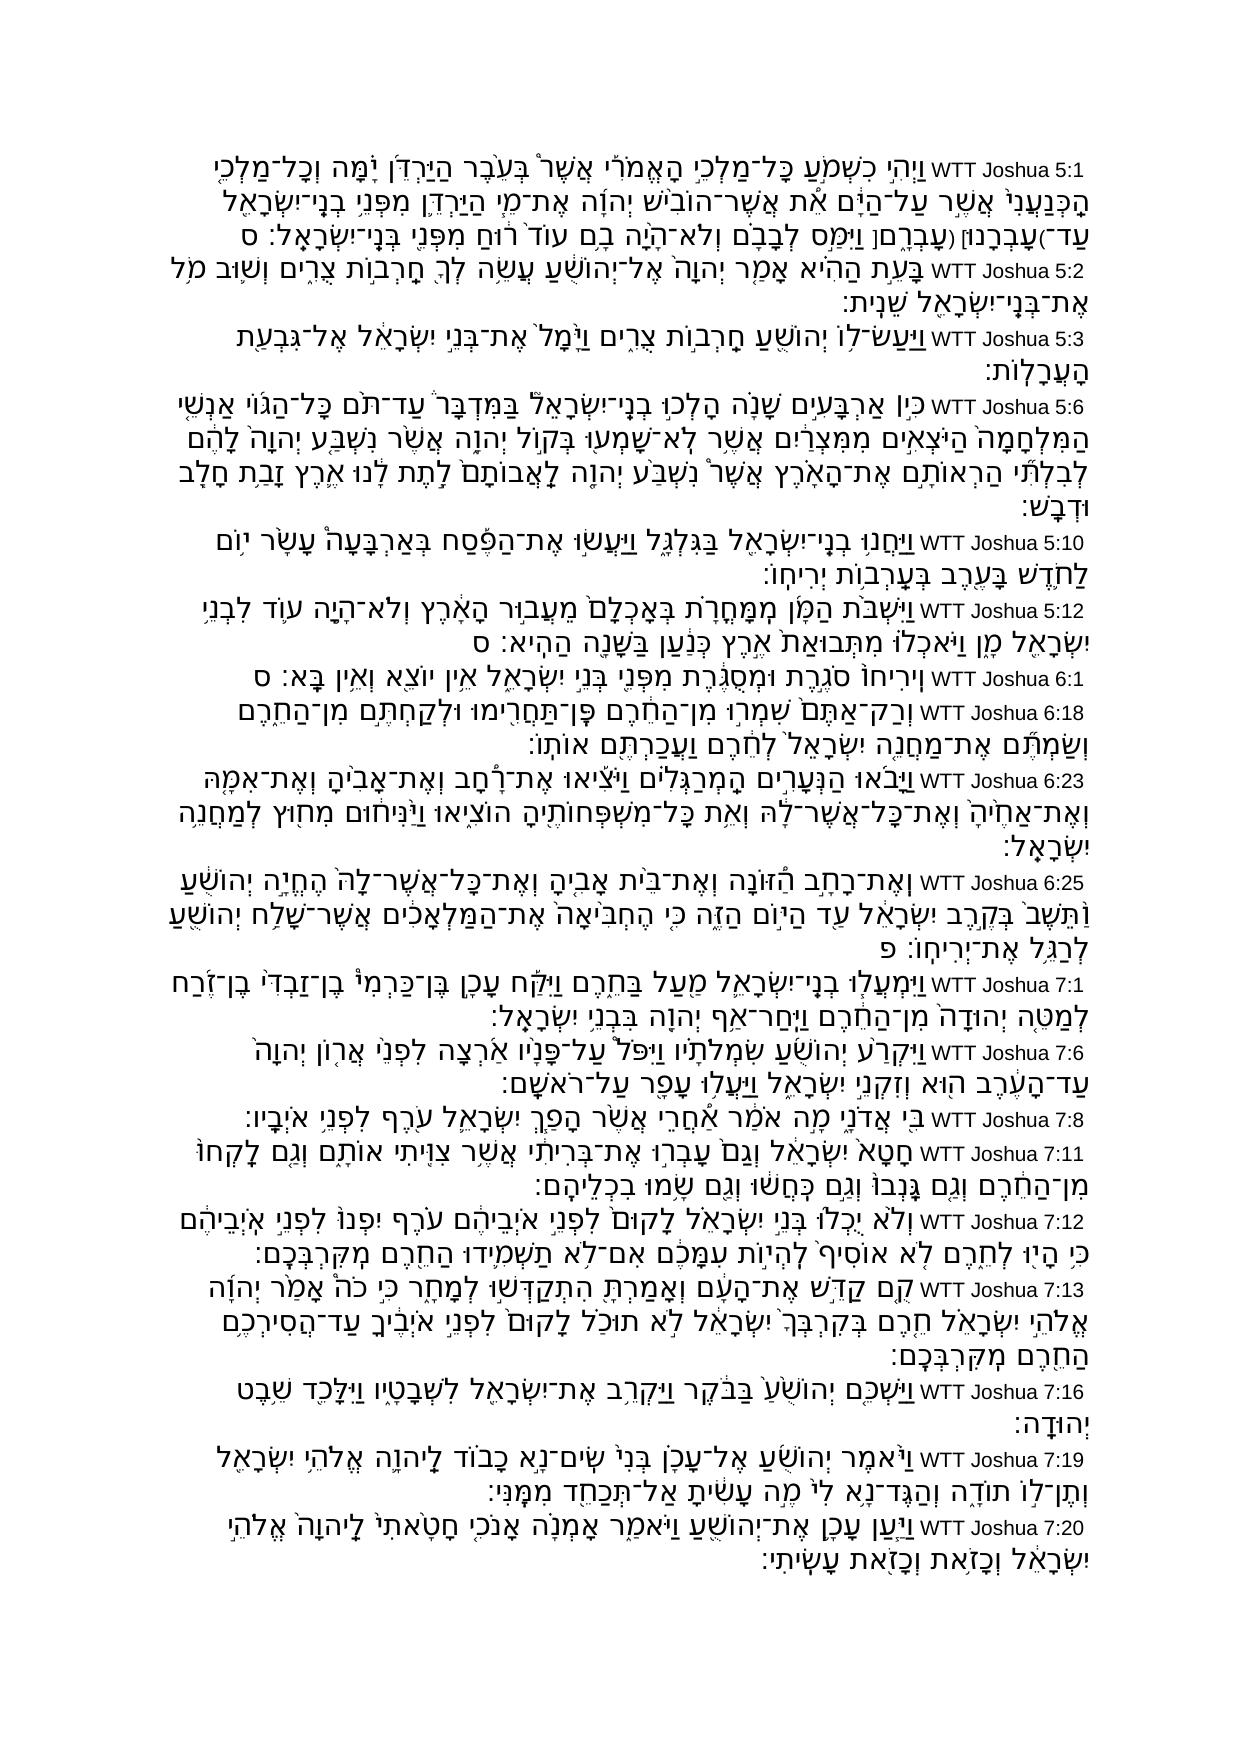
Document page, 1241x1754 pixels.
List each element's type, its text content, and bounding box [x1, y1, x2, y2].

text WTT Joshua 6:18 וְרַק־אַתֶּם֙ שִׁמְר֣וּ מִן־הַחֵ֔רֶם פֶּֽן־תַּחֲרִ֖ימוּ וּלְקַחְתֶּ֣ם מִן־הַחֵ֑רֶם וְשַׂמְתֶּ֞ם אֶת־מַחֲנֵ֤ה יִשְׂרָאֵל֙ לְחֵ֔רֶם וַעֲכַרְתֶּ֖ם אוֹתֽוֹ׃ [150, 693, 1090, 761]
text WTT Joshua 5:6 כִּ֣י׀ אַרְבָּעִ֣ים שָׁנָ֗ה הָלְכ֣וּ בְנֵֽי־יִשְׂרָאֵל֘ בַּמִּדְבָּר֒ עַד־תֹּ֙ם כָּל־הַגּ֜וֹי אַנְשֵׁ֤י הַמִּלְחָמָה֙ הַיֹּצְאִ֣ים מִמִּצְרַ֔יִם אֲשֶׁ֥ר לֹֽא־שָׁמְע֖וּ בְּק֣וֹל יְהוָ֑ה אֲשֶׁ֙ר נִשְׁבַּ֤ע יְהוָה֙ לָהֶ֔ם לְבִלְתִּ֞י הַרְאוֹתָ֣ם אֶת־הָאָ֗רֶץ אֲשֶׁר֩ נִשְׁבַּ֙ע יְהוָ֤ה לַֽאֲבוֹתָם֙ לָ֣תֶת לָ֔נוּ אֶ֛רֶץ זָבַ֥ת חָלָ֖ב וּדְבָֽשׁ׃ [150, 388, 1090, 523]
text WTT Joshua 7:12 וְלֹ֙א יֻכְל֜וּ בְּנֵ֣י יִשְׂרָאֵ֗ל לָקוּם֙ לִפְנֵ֣י אֹיְבֵיהֶ֔ם עֹ֗רֶף יִפְנוּ֙ לִפְנֵ֣י אֹֽיְבֵיהֶ֔ם כִּ֥י הָי֖וּ לְחֵ֑רֶם לֹ֤א אוֹסִיף֙ לִֽהְי֣וֹת עִמָּכֶ֔ם אִם־לֹ֥א תַשְׁמִ֛ידוּ הַחֵ֖רֶם מִֽקִּרְבְּכֶֽם׃ [150, 1203, 1090, 1271]
text WTT Joshua 7:20 וַיַּ֧עַן עָכָ֛ן אֶת־יְהוֹשֻׁ֖עַ וַיֹּאמַ֑ר אָמְנָ֗ה אָנֹכִ֤י חָטָ֙אתִי֙ לַֽיהוָה֙ אֱלֹהֵ֣י יִשְׂרָאֵ֔ל וְכָזֹ֥את וְכָזֹ֖את עָשִֽׂיתִי׃ [150, 1508, 1090, 1576]
text WTT Joshua 5:3 וַיַּעַשׂ־ל֥וֹ יְהוֹשֻׁ֖עַ חַֽרְב֣וֹת צֻרִ֑ים וַיָּ֙מָל֙ אֶת־בְּנֵ֣י יִשְׂרָאֵ֔ל אֶל־גִּבְעַ֖ת הָעֲרָלֽוֹת׃ [150, 320, 1090, 388]
text WTT Joshua 7:16 וַיַּשְׁכֵּ֤ם יְהוֹשֻׁ֙עַ֙ בַּבֹּ֔קֶר וַיַּקְרֵ֥ב אֶת־יִשְׂרָאֵ֖ל לִשְׁבָטָ֑יו וַיִּלָּכֵ֖ד שֵׁ֥בֶט יְהוּדָֽה׃ [150, 1372, 1090, 1440]
text WTT Joshua 7:11 חָטָא֙ יִשְׂרָאֵ֔ל וְגַם֙ עָבְר֣וּ אֶת־בְּרִיתִ֔י אֲשֶׁ֥ר צִוִּ֖יתִי אוֹתָ֑ם וְגַ֤ם לָֽקְחוּ֙ מִן־הַחֵ֔רֶם וְגַ֤ם גָּֽנְבוּ֙ וְגַ֣ם כִּֽחֲשׁ֔וּ וְגַ֖ם שָׂ֥מוּ בִכְלֵיהֶֽם׃ [150, 1135, 1090, 1203]
text WTT Joshua 7:19 וַיֹּ֙אמֶר יְהוֹשֻׁ֜עַ אֶל־עָכָ֗ן בְּנִי֙ שִֽׂים־נָ֣א כָב֗וֹד לַֽיהוָ֛ה אֱלֹהֵ֥י יִשְׂרָאֵ֖ל וְתֶן־ל֣וֹ תוֹדָ֑ה וְהַגֶּד־נָ֥א לִי֙ מֶ֣ה עָשִׂ֔יתָ אַל־תְּכַחֵ֖ד מִמֶּֽנִּי׃ [150, 1440, 1090, 1508]
text WTT Joshua 5:2 בָּעֵ֣ת הַהִ֗יא אָמַ֤ר יְהוָה֙ אֶל־יְהוֹשֻׁ֔עַ עֲשֵׂ֥ה לְךָ֖ חַֽרְב֣וֹת צֻרִ֑ים וְשׁ֛וּב מֹ֥ל אֶת־בְּנֵֽי־יִשְׂרָאֵ֖ל שֵׁנִֽית׃ [150, 252, 1090, 320]
text WTT Joshua 7:8 בִּ֖י אֲדֹנָ֑י מָ֣ה אֹמַ֔ר אַ֠חֲרֵי אֲשֶׁ֙ר הָפַ֧ךְ יִשְׂרָאֵ֛ל עֹ֖רֶף לִפְנֵ֥י אֹיְבָֽיו׃ [150, 1101, 1090, 1135]
text WTT Joshua 5:10 וַיַּחֲנ֥וּ בְנֵֽי־יִשְׂרָאֵ֖ל בַּגִּלְגָּ֑ל וַיַּעֲשׂ֣וּ אֶת־הַפֶּ֡סַח בְּאַרְבָּעָה֩ עָשָׂ֙ר י֥וֹם לַחֹ֛דֶשׁ בָּעֶ֖רֶב בְּעַֽרְב֥וֹת יְרִיחֽוֹ׃ [150, 523, 1090, 591]
text WTT Joshua 7:6 וַיִּקְרַ֙ע יְהוֹשֻׁ֜עַ שִׂמְלֹתָ֗יו וַיִּפֹּל֩ עַל־פָּנָ֙יו אַ֜רְצָה לִפְנֵ֙י אֲר֤וֹן יְהוָה֙ עַד־הָעֶ֔רֶב ה֖וּא וְזִקְנֵ֣י יִשְׂרָאֵ֑ל וַיַּעֲל֥וּ עָפָ֖ר עַל־רֹאשָֽׁם׃ [150, 1033, 1090, 1101]
text WTT Joshua 7:13 קֻ֚ם קַדֵּ֣שׁ אֶת־הָעָ֔ם וְאָמַרְתָּ֖ הִתְקַדְּשׁ֣וּ לְמָחָ֑ר כִּ֣י כֹה֩ אָמַ֙ר יְהוָ֜ה אֱלֹהֵ֣י יִשְׂרָאֵ֗ל חֵ֤רֶם בְּקִרְבְּךָ֙ יִשְׂרָאֵ֔ל לֹ֣א תוּכַ֗ל לָקוּם֙ לִפְנֵ֣י אֹיְבֶ֔יךָ עַד־הֲסִירְכֶ֥ם הַחֵ֖רֶם מִֽקִּרְבְּכֶֽם׃ [150, 1271, 1090, 1372]
text WTT Joshua 5:1 וַיְהִ֣י כִשְׁמֹ֣עַ כָּל־מַלְכֵ֣י הָאֱמֹרִ֡י אֲשֶׁר֩ בְּעֵ֙בֶר הַיַּרְדֵּ֜ן יָ֗מָּה וְכָל־מַלְכֵ֤י הַֽכְּנַעֲנִי֙ אֲשֶׁ֣ר עַל־הַיָּ֔ם אֵ֠ת אֲשֶׁר־הוֹבִ֙ישׁ יְהוָ֜ה אֶת־מֵ֧י הַיַּרְדֵּ֛ן מִפְּנֵ֥י בְנֵֽי־יִשְׂרָאֵ֖ל עַד־)עָבְרָנוּ] (עָבְרָ֑ם[ וַיִּמַּ֣ס לְבָבָ֗ם וְלֹא־הָ֙יָה בָ֥ם עוֹד֙ ר֔וּחַ מִפְּנֵ֖י בְּנֵֽי־יִשְׂרָאֵֽל׃ ס [150, 150, 1090, 252]
text WTT Joshua 7:1 וַיִּמְעֲל֧וּ בְנֵֽי־יִשְׂרָאֵ֛ל מַ֖עַל בַּחֵ֑רֶם וַיִּקַּ֡ח עָכָ֣ן בֶּן־כַּרְמִי֩ בֶן־זַבְדִּ֙י בֶן־זֶ֜רַח לְמַטֵּ֤ה יְהוּדָה֙ מִן־הַחֵ֔רֶם וַיִּֽחַר־אַ֥ף יְהוָ֖ה בִּבְנֵ֥י יִשְׂרָאֵֽל׃ [150, 965, 1090, 1033]
text WTT Joshua 6:25 וְֽאֶת־רָחָ֣ב הַ֠זּוֹנָה וְאֶת־בֵּ֙ית אָבִ֤יהָ וְאֶת־כָּל־אֲשֶׁר־לָהּ֙ הֶחֱיָ֣ה יְהוֹשֻׁ֔עַ וַ֙תֵּשֶׁב֙ בְּקֶ֣רֶב יִשְׂרָאֵ֔ל עַ֖ד הַיּ֣וֹם הַזֶּ֑ה כִּ֤י הֶחְבִּ֙יאָה֙ אֶת־הַמַּלְאָכִ֔ים אֲשֶׁר־שָׁלַ֥ח יְהוֹשֻׁ֖עַ לְרַגֵּ֥ל אֶת־יְרִיחֽוֹ׃ פ [150, 863, 1090, 965]
text WTT Joshua 5:12 וַיִּשְׁבֹּ֙ת הַמָּ֜ן מִֽמָּחֳרָ֗ת בְּאָכְלָם֙ מֵעֲב֣וּר הָאָ֔רֶץ וְלֹא־הָ֥יָה ע֛וֹד לִבְנֵ֥י יִשְׂרָאֵ֖ל מָ֑ן וַיֹּאכְל֗וּ מִתְּבוּאַת֙ אֶ֣רֶץ כְּנַ֔עַן בַּשָּׁנָ֖ה הַהִֽיא׃ ס [150, 591, 1090, 659]
text WTT Joshua 6:23 וַיָּבֹ֜אוּ הַנְּעָרִ֣ים הַֽמְרַגְּלִ֗ים וַיֹּצִ֡יאוּ אֶת־רָ֠חָב וְאֶת־אָבִ֙יהָ וְאֶת־אִמָּ֤הּ וְאֶת־אַחֶ֙יהָ֙ וְאֶת־כָּל־אֲשֶׁר־לָ֔הּ וְאֵ֥ת כָּל־מִשְׁפְּחוֹתֶ֖יהָ הוֹצִ֑יאוּ וַיַּ֙נִּיח֔וּם מִח֖וּץ לְמַחֲנֵ֥ה יִשְׂרָאֵֽל׃ [150, 761, 1090, 863]
text WTT Joshua 6:1 וִֽירִיחוֹ֙ סֹגֶ֣רֶת וּמְסֻגֶּ֔רֶת מִפְּנֵ֖י בְּנֵ֣י יִשְׂרָאֵ֑ל אֵ֥ין יוֹצֵ֖א וְאֵ֥ין בָּֽא׃ ס [150, 659, 1090, 693]
